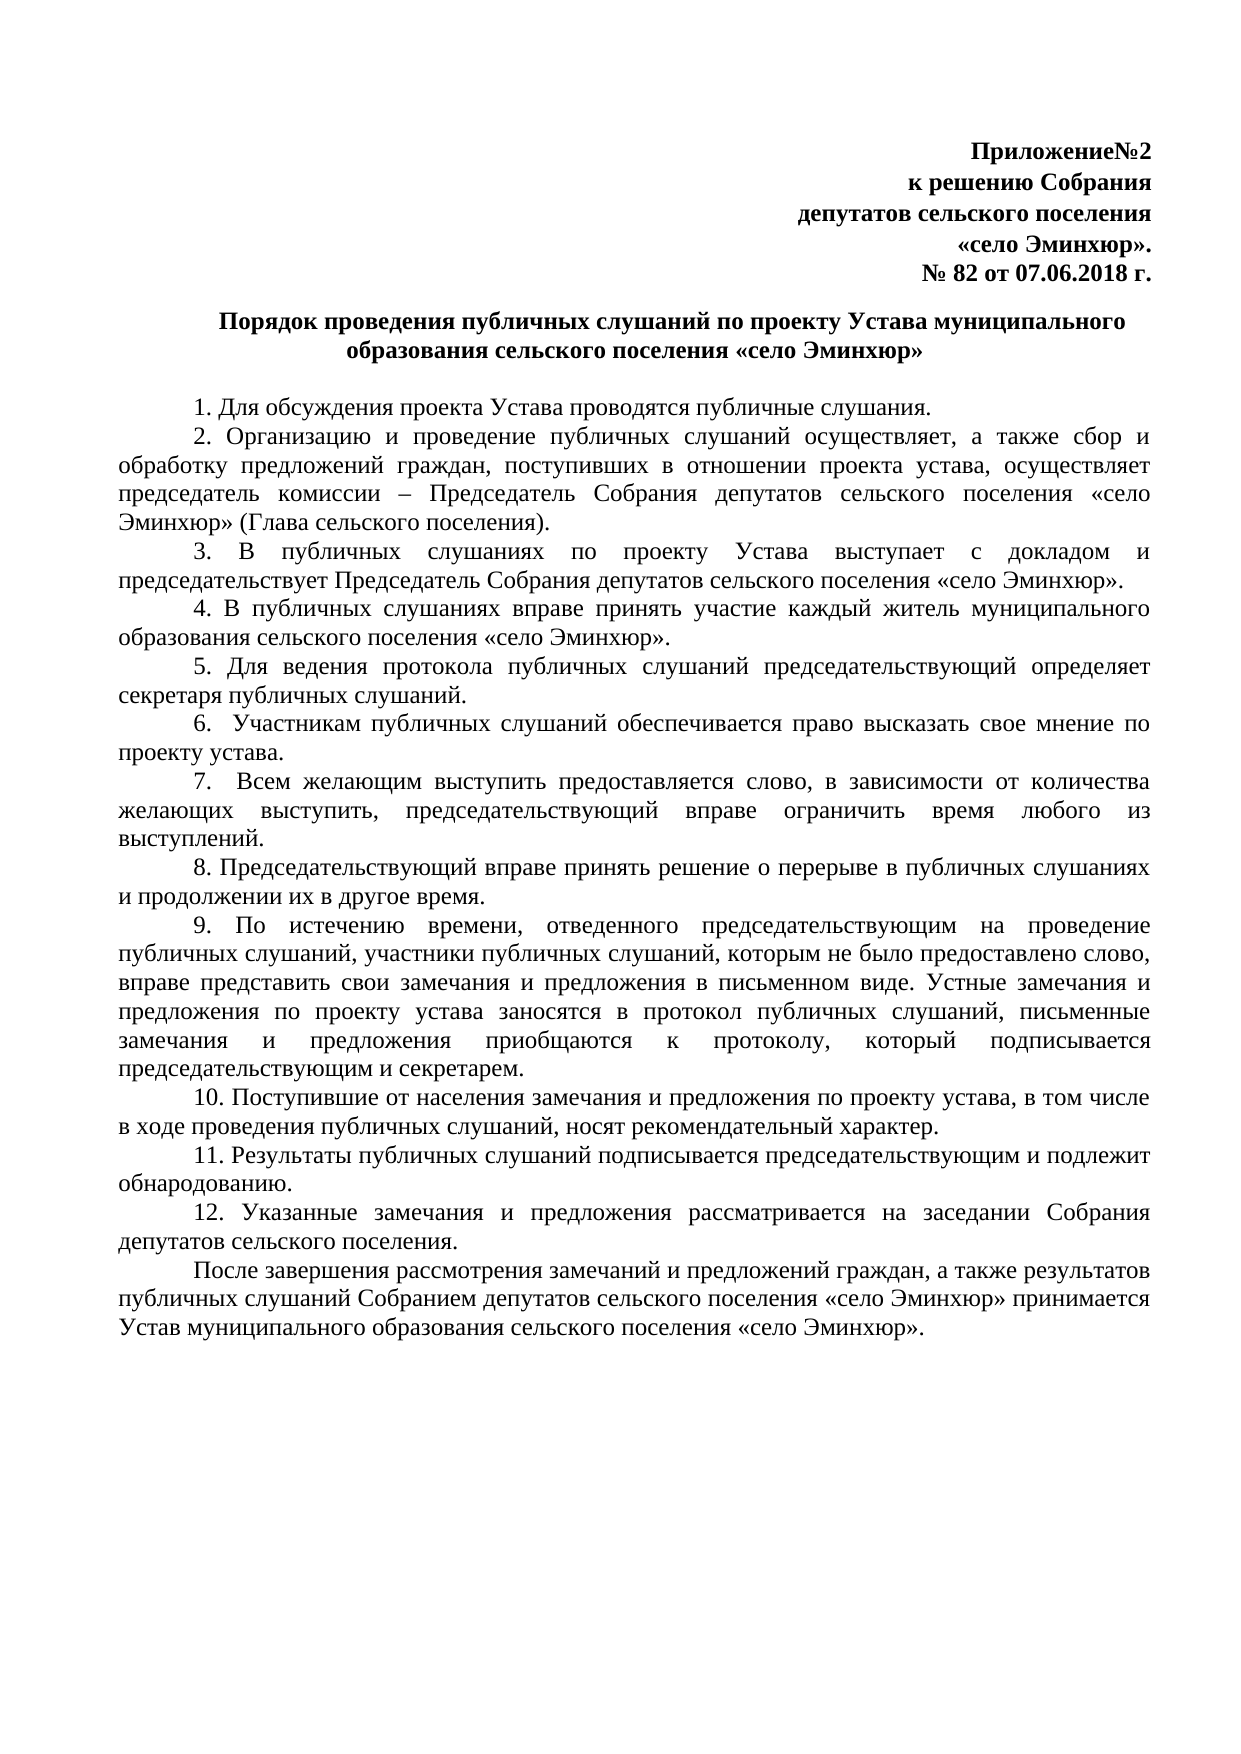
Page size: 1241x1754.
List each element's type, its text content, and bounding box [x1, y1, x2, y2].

text 3. В публичных слушаниях по проекту Устава выступает с докладом и председательствует Председатель Собрания депутатов сельского поселения «село Эминхюр». [118, 536, 1152, 593]
text Приложение№2 [118, 136, 1152, 165]
text № 82 от 07.06.2018 г. [118, 258, 1152, 287]
text 9. По истечению времени, отведенного председательствующим на проведение публичных слушаний, участники публичных слушаний, которым не было предоставлено слово, вправе представить свои замечания и предложения в письменном виде. Устные замечания и предложения по проекту устава заносятся в протокол публичных слушаний, письменные замечания и предложения приобщаются к протоколу, который подписывается председательствующим и секретарем. [118, 910, 1152, 1082]
text 8. Председательствующий вправе принять решение о перерыве в публичных слушаниях и продолжении их в другое время. [118, 852, 1152, 910]
text депутатов сельского поселения [118, 198, 1152, 227]
text После завершения рассмотрения замечаний и предложений граждан, а также результатов публичных слушаний Собранием депутатов сельского поселения «село Эминхюр» принимается Устав муниципального образования сельского поселения «село Эминхюр». [118, 1255, 1152, 1341]
text 12. Указанные замечания и предложения рассматривается на заседании Собрания депутатов сельского поселения. [118, 1197, 1152, 1255]
text 10. Поступившие от населения замечания и предложения по проекту устава, в том числе в ходе проведения публичных слушаний, носят рекомендательный характер. [118, 1082, 1152, 1140]
text 6. Участникам публичных слушаний обеспечивается право высказать свое мнение по проекту устава. [118, 708, 1152, 766]
text 1. Для обсуждения проекта Устава проводятся публичные слушания. [118, 392, 1152, 421]
text 11. Результаты публичных слушаний подписывается председательствующим и подлежит обнародованию. [118, 1140, 1152, 1197]
text 4. В публичных слушаниях вправе принять участие каждый житель муниципального образования сельского поселения «село Эминхюр». [118, 593, 1152, 651]
text 5. Для ведения протокола публичных слушаний председательствующий определяет секретаря публичных слушаний. [118, 651, 1152, 708]
text 2. Организацию и проведение публичных слушаний осуществляет, а также сбор и обработку предложений граждан, поступивших в отношении проекта устава, осуществляет председатель комиссии – Председатель Собрания депутатов сельского поселения «село Эминхюр» (Глава сельского поселения). [118, 421, 1152, 536]
text к решению Собрания [118, 167, 1152, 196]
text «село Эминхюр». [118, 229, 1152, 258]
text Порядок проведения публичных слушаний по проекту Устава муниципального образования сельского поселения «село Эминхюр» [118, 306, 1152, 363]
text 7. Всем желающим выступить предоставляется слово, в зависимости от количества желающих выступить, председательствующий вправе ограничить время любого из выступлений. [118, 766, 1152, 852]
